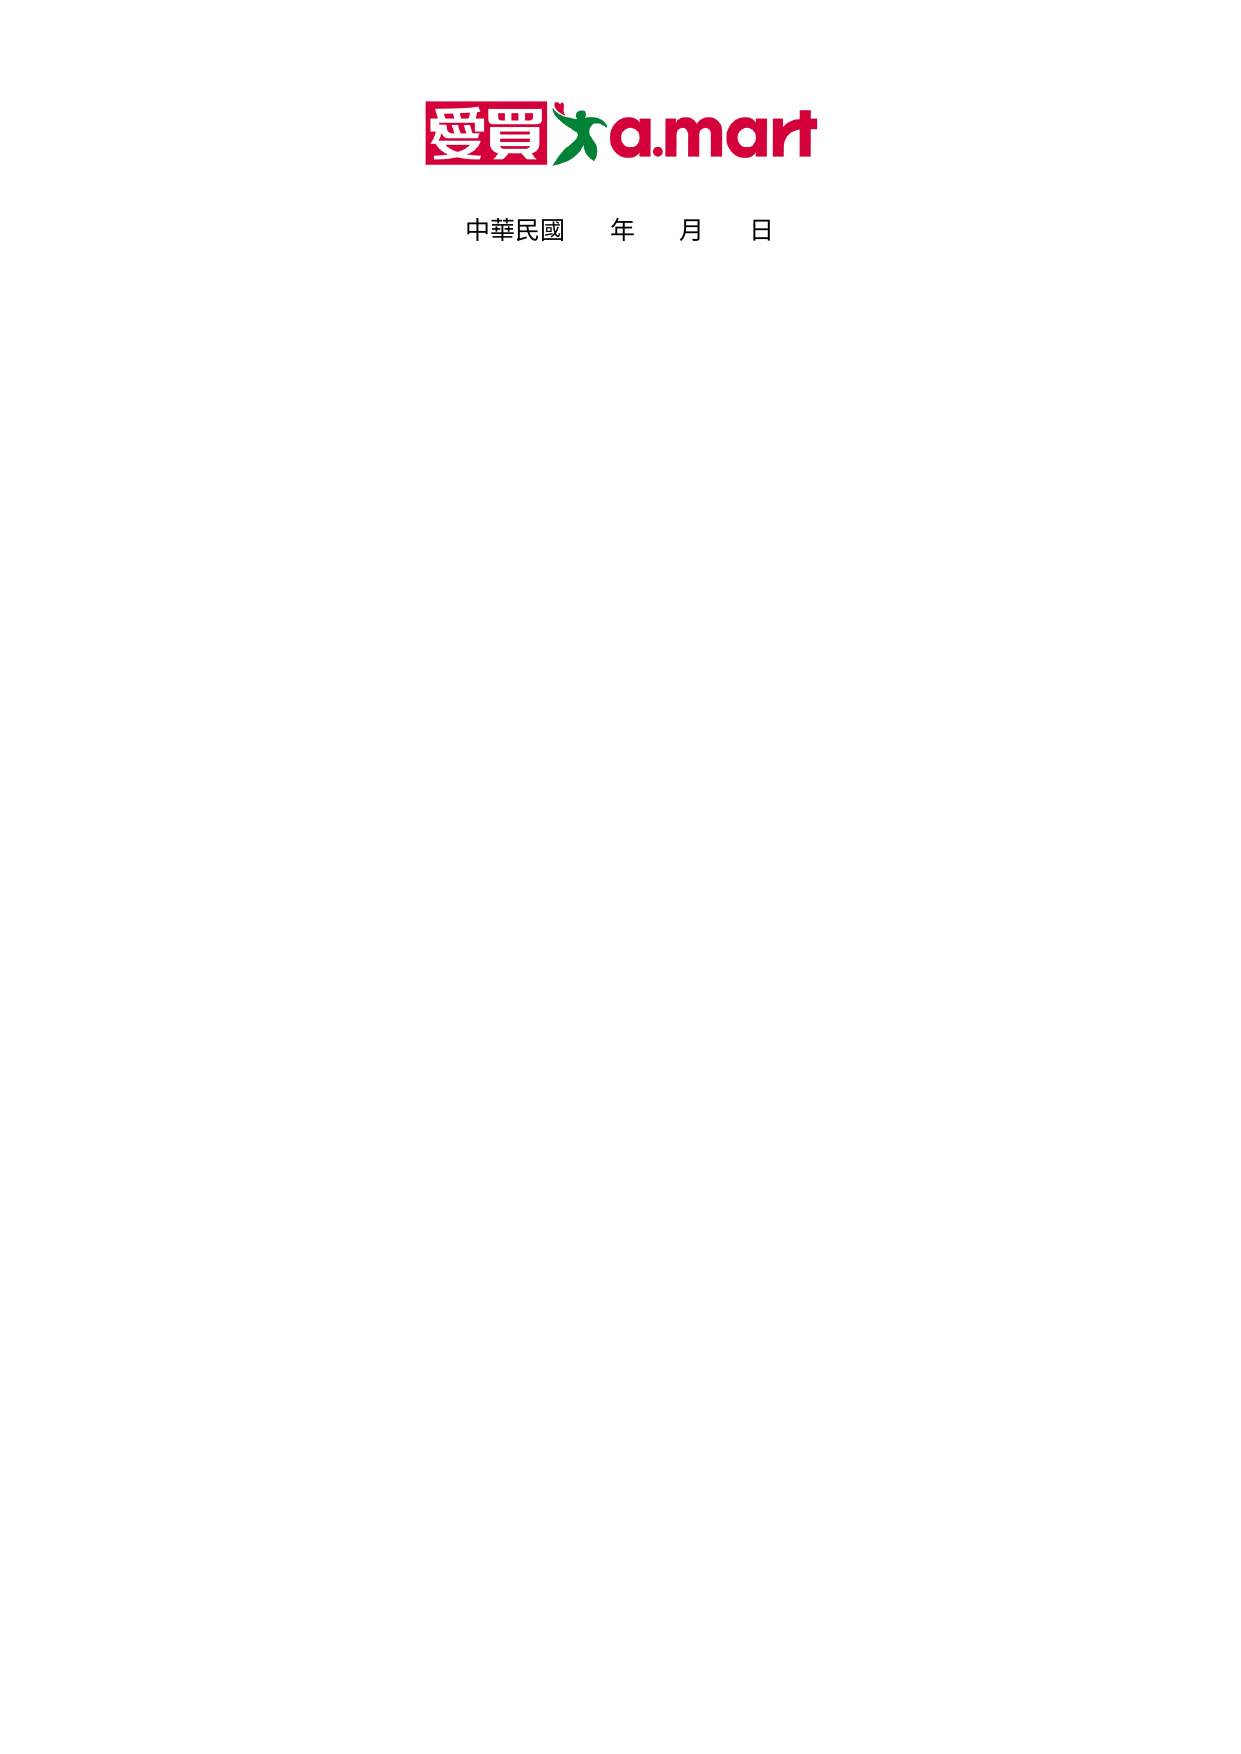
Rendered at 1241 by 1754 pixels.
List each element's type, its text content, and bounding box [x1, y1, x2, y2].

text 中華民國 年 月 日 [112, 209, 1128, 247]
picture [419, 88, 821, 178]
